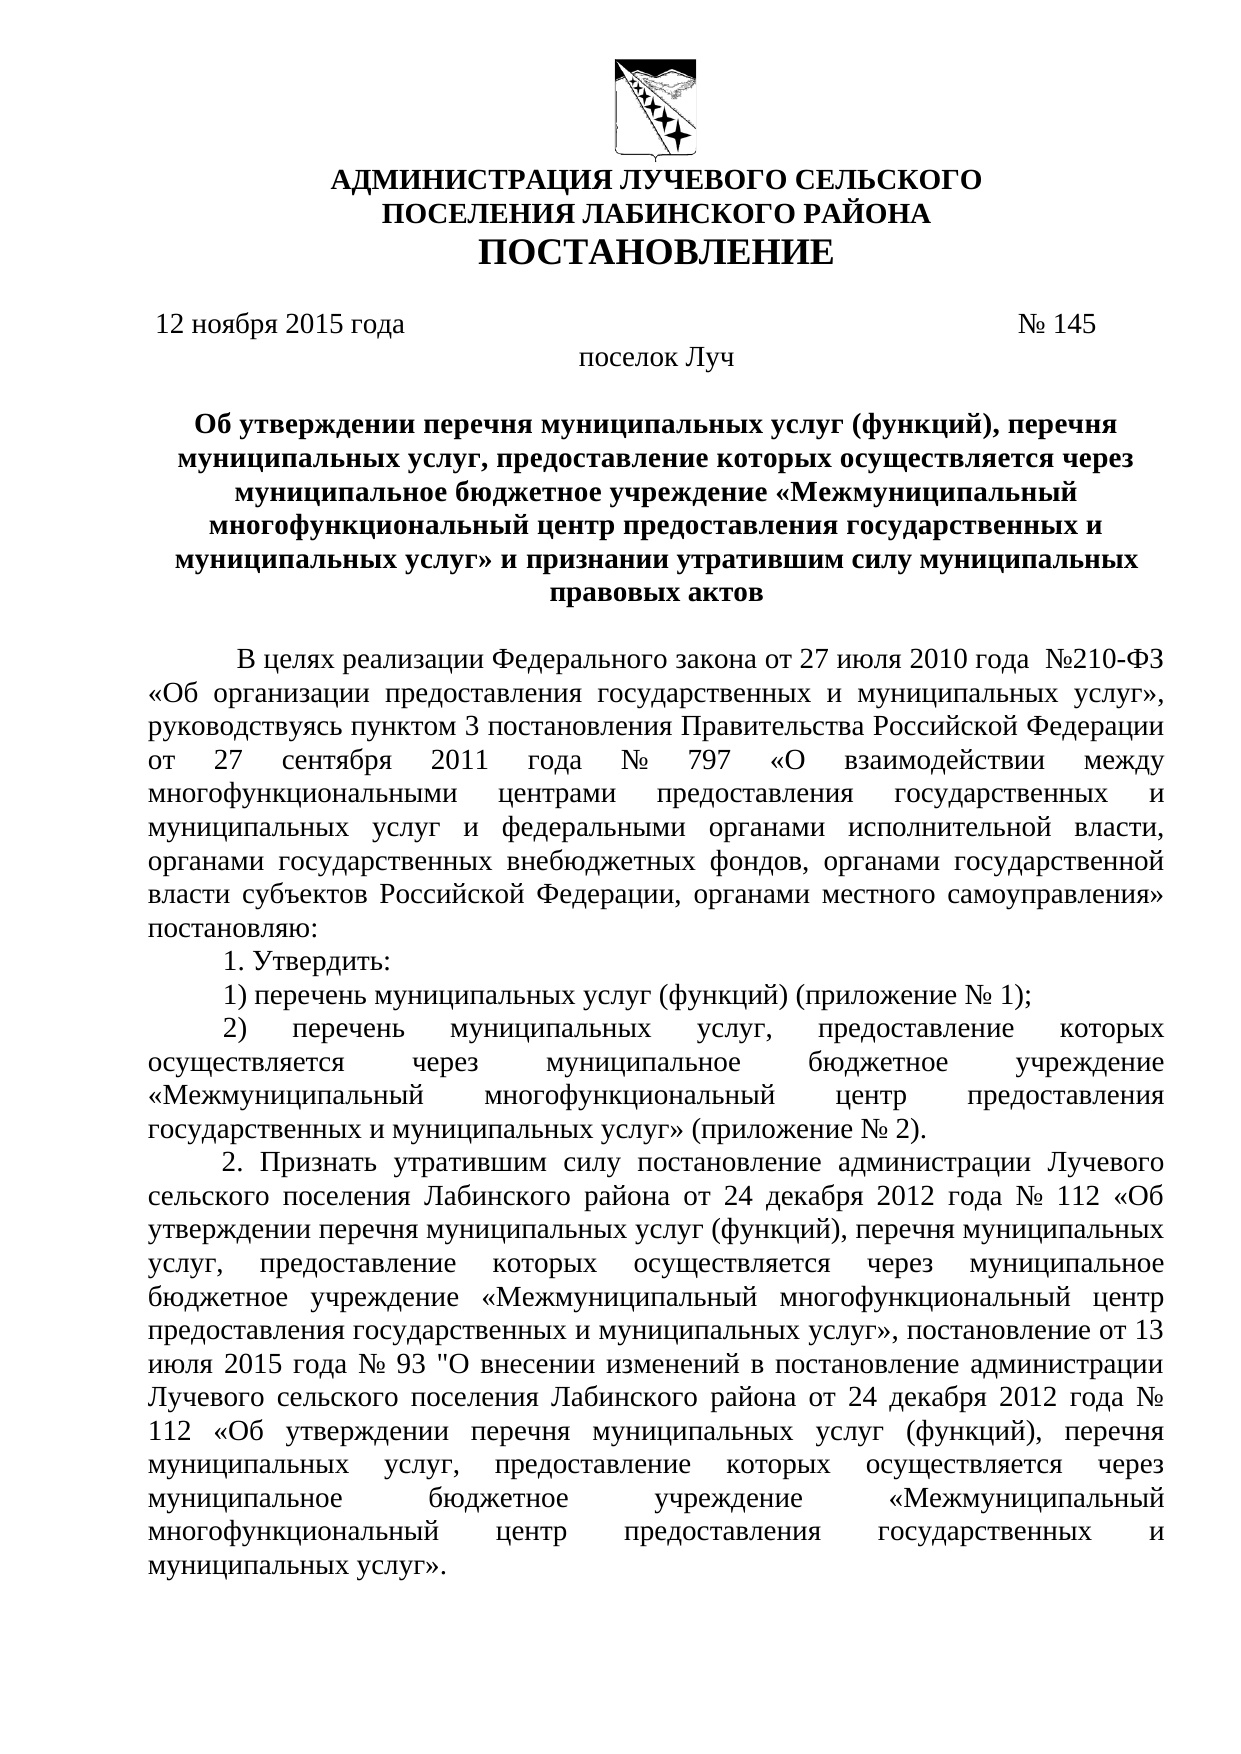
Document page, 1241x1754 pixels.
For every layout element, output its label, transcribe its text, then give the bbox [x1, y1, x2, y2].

text поселок Луч [148, 339, 1165, 373]
text ПОСТАНОВЛЕНИЕ [148, 229, 1165, 272]
text ПОСЕЛЕНИЯ ЛАБИНСКОГО РАЙОНА [148, 196, 1165, 229]
picture [614, 59, 697, 163]
text АДМИНИСТРАЦИЯ ЛУЧЕВОГО СЕЛЬСКОГО [148, 162, 1165, 196]
text Об утверждении перечня муниципальных услуг (функций), перечня муниципальных услуг, предоставление которых осуществляется через муниципальное бюджетное учреждение «Межмуниципальный многофункциональный центр предоставления государственных и муниципальных услуг» и признании утратившим силу муниципальных правовых актов [148, 407, 1165, 608]
text В целях реализации Федерального закона от 27 июля 2010 года №210-ФЗ «Об организации предоставления государственных и муниципальных услуг», руководствуясь пунктом 3 постановления Правительства Российской Федерации от 27 сентября 2011 года № 797 «О взаимодействии между многофункциональными центрами предоставления государственных и муниципальных услуг и федеральными органами исполнительной власти, органами государственных внебюджетных фондов, органами государственной власти субъектов Российской Федерации, органами местного самоуправления» постановляю: [148, 641, 1165, 943]
text 12 ноября 2015 года № 145 [148, 306, 1165, 339]
text 1) перечень муниципальных услуг (функций) (приложение № 1); [148, 977, 1165, 1010]
text 2) перечень муниципальных услуг, предоставление которых осуществляется через муниципальное бюджетное учреждение «Межмуниципальный многофункциональный центр предоставления государственных и муниципальных услуг» (приложение № 2). [148, 1010, 1165, 1144]
text 1. Утвердить: [148, 943, 1165, 977]
text 2. Признать утратившим силу постановление администрации Лучевого сельского поселения Лабинского района от 24 декабря 2012 года № 112 «Об утверждении перечня муниципальных услуг (функций), перечня муниципальных услуг, предоставление которых осуществляется через муниципальное бюджетное учреждение «Межмуниципальный многофункциональный центр предоставления государственных и муниципальных услуг», постановление от 13 июля 2015 года № 93 "О внесении изменений в постановление администрации Лучевого сельского поселения Лабинского района от 24 декабря 2012 года № 112 «Об утверждении перечня муниципальных услуг (функций), перечня муниципальных услуг, предоставление которых осуществляется через муниципальное бюджетное учреждение «Межмуниципальный многофункциональный центр предоставления государственных и муниципальных услуг». [148, 1144, 1165, 1581]
